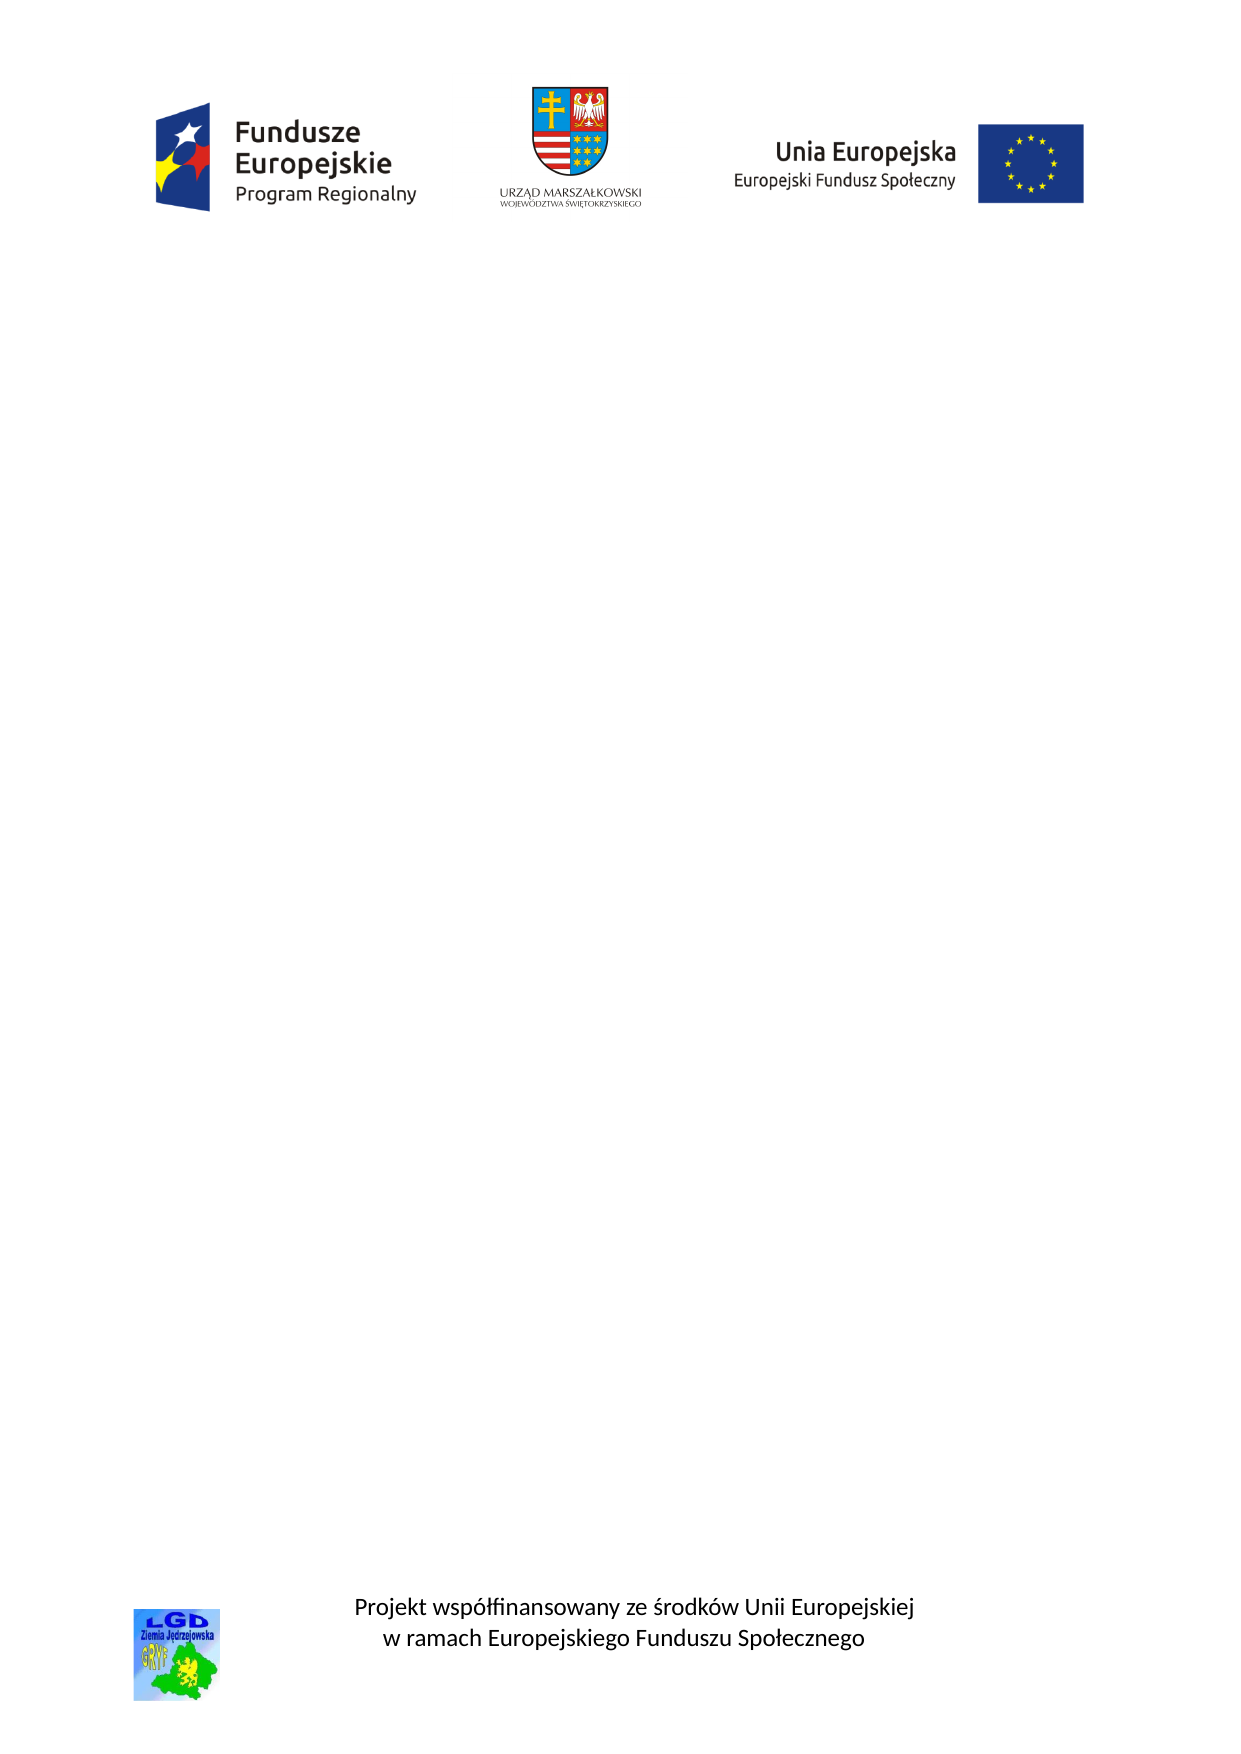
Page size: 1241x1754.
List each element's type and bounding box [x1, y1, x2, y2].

picture [147, 94, 422, 222]
picture [452, 73, 689, 222]
picture [133, 1609, 220, 1701]
picture [729, 99, 1088, 222]
